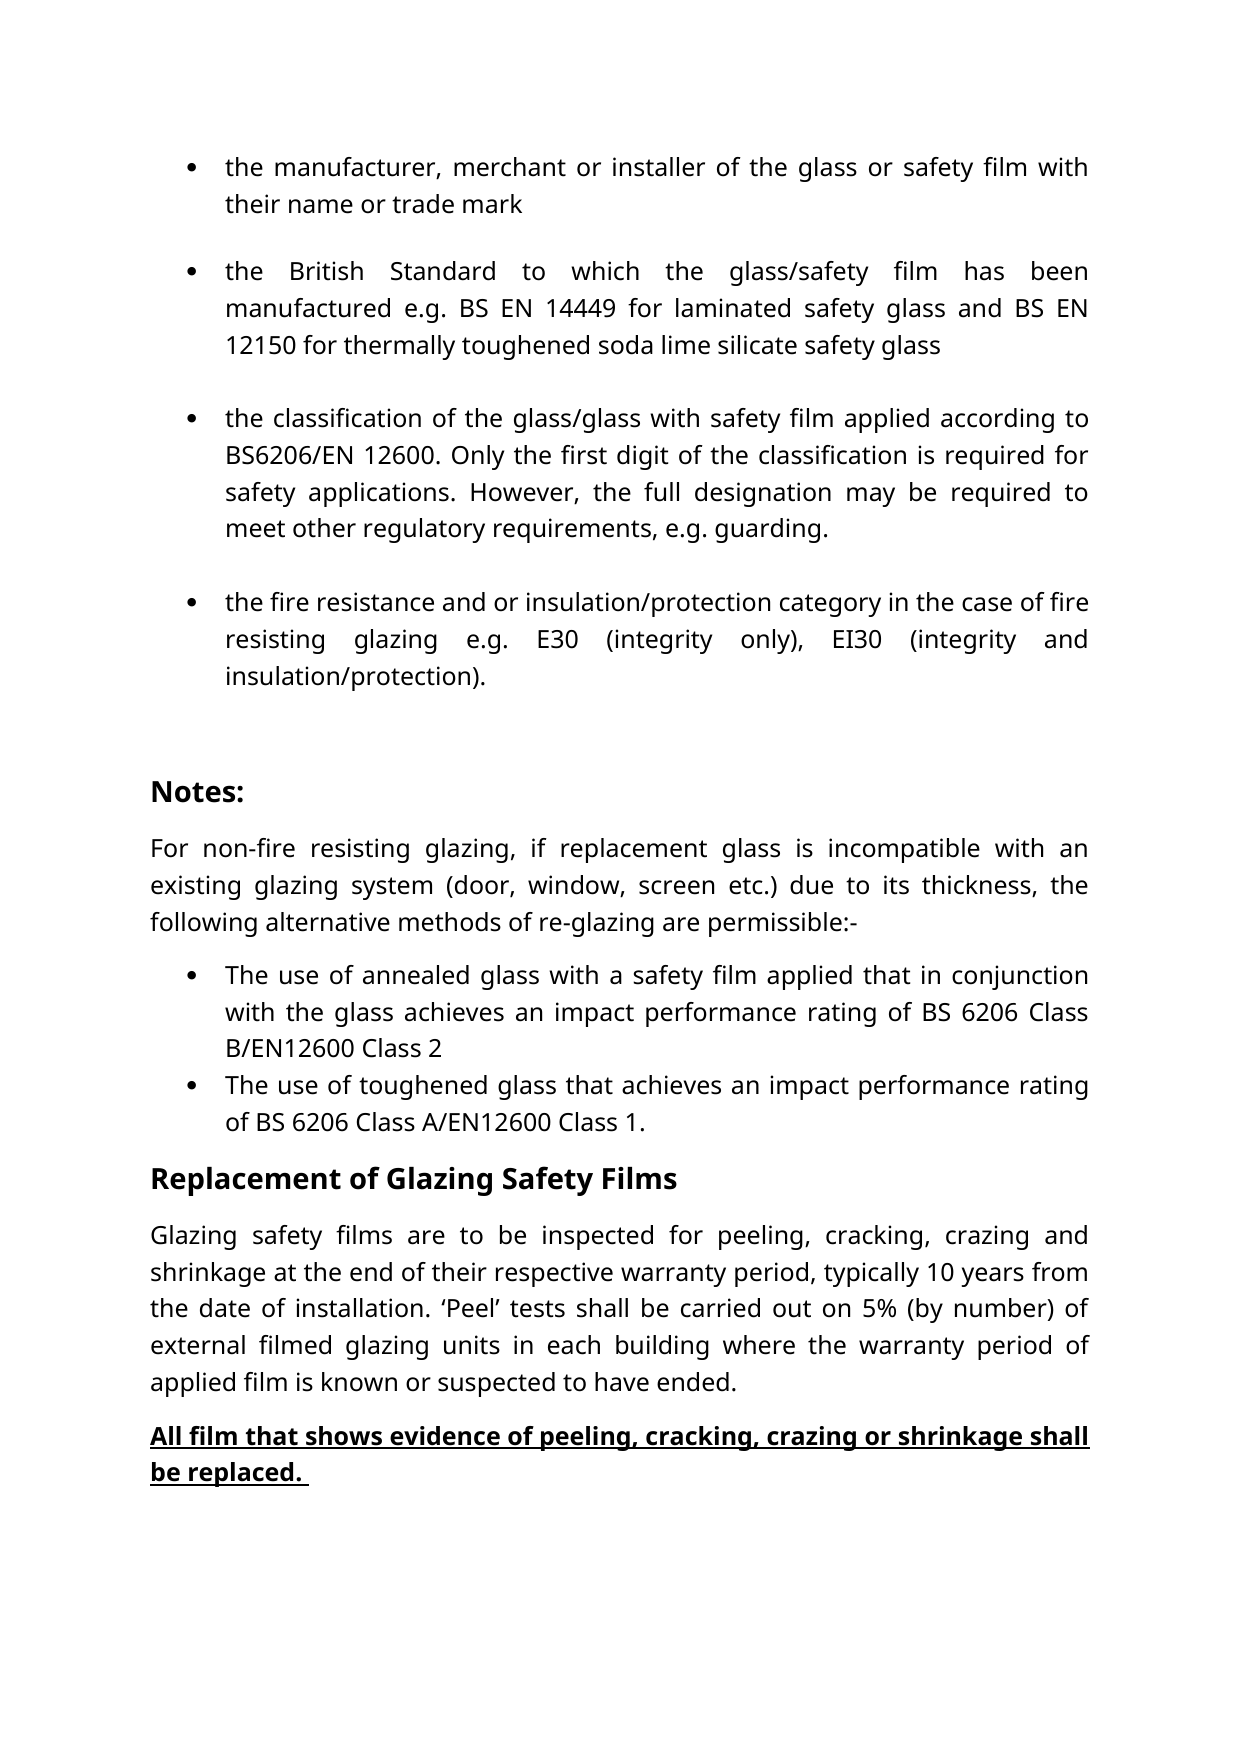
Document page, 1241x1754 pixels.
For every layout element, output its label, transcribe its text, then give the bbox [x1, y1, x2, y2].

text All film that shows evidence of peeling, cracking, crazing or shrinkage shall be replaced. [150, 1449, 1090, 1489]
list The use of annealed glass with a safety film applied that in conjunction with the glass achieves an impact performance rating of BS 6206 Class B/EN12600 Class 2 [187, 958, 1090, 1065]
text For non-fire resisting glazing, if replacement glass is incompatible with an existing glazing system (door, window, screen etc.) due to its thickness, the following alternative methods of re-glazing are permissible:- [150, 831, 1090, 938]
list The use of toughened glass that achieves an impact performance rating of BS 6206 Class A/EN12600 Class 1. [187, 1068, 1090, 1139]
text Glazing safety films are to be inspected for peeling, cracking, crazing and shrinkage at the end of their respective warranty period, typically 10 years from the date of installation. ‘Peel’ tests shall be carried out on 5% (by number) of external filmed glazing units in each building where the warranty period of applied film is known or suspected to have ended. [150, 1218, 1090, 1399]
list the fire resistance and or insulation/protection category in the case of fire resisting glazing e.g. E30 (integrity only), EI30 (integrity and insulation/protection). [187, 585, 1090, 692]
text Notes: [150, 771, 1090, 811]
list the classification of the glass/glass with safety film applied according to BS6206/EN 12600. Only the first digit of the classification is required for safety applications. However, the full designation may be required to meet other regulatory requirements, e.g. guarding. [187, 401, 1090, 545]
text Replacement of Glazing Safety Films [150, 1158, 1090, 1198]
list the British Standard to which the glass/safety film has been manufactured e.g. BS EN 14449 for laminated safety glass and BS EN 12150 for thermally toughened soda lime silicate safety glass [187, 254, 1090, 361]
list the manufacturer, merchant or installer of the glass or safety film with their name or trade mark [187, 150, 1090, 221]
text All film that shows evidence of peeling, cracking, crazing or shrinkage shall be replaced. [150, 1418, 1090, 1447]
